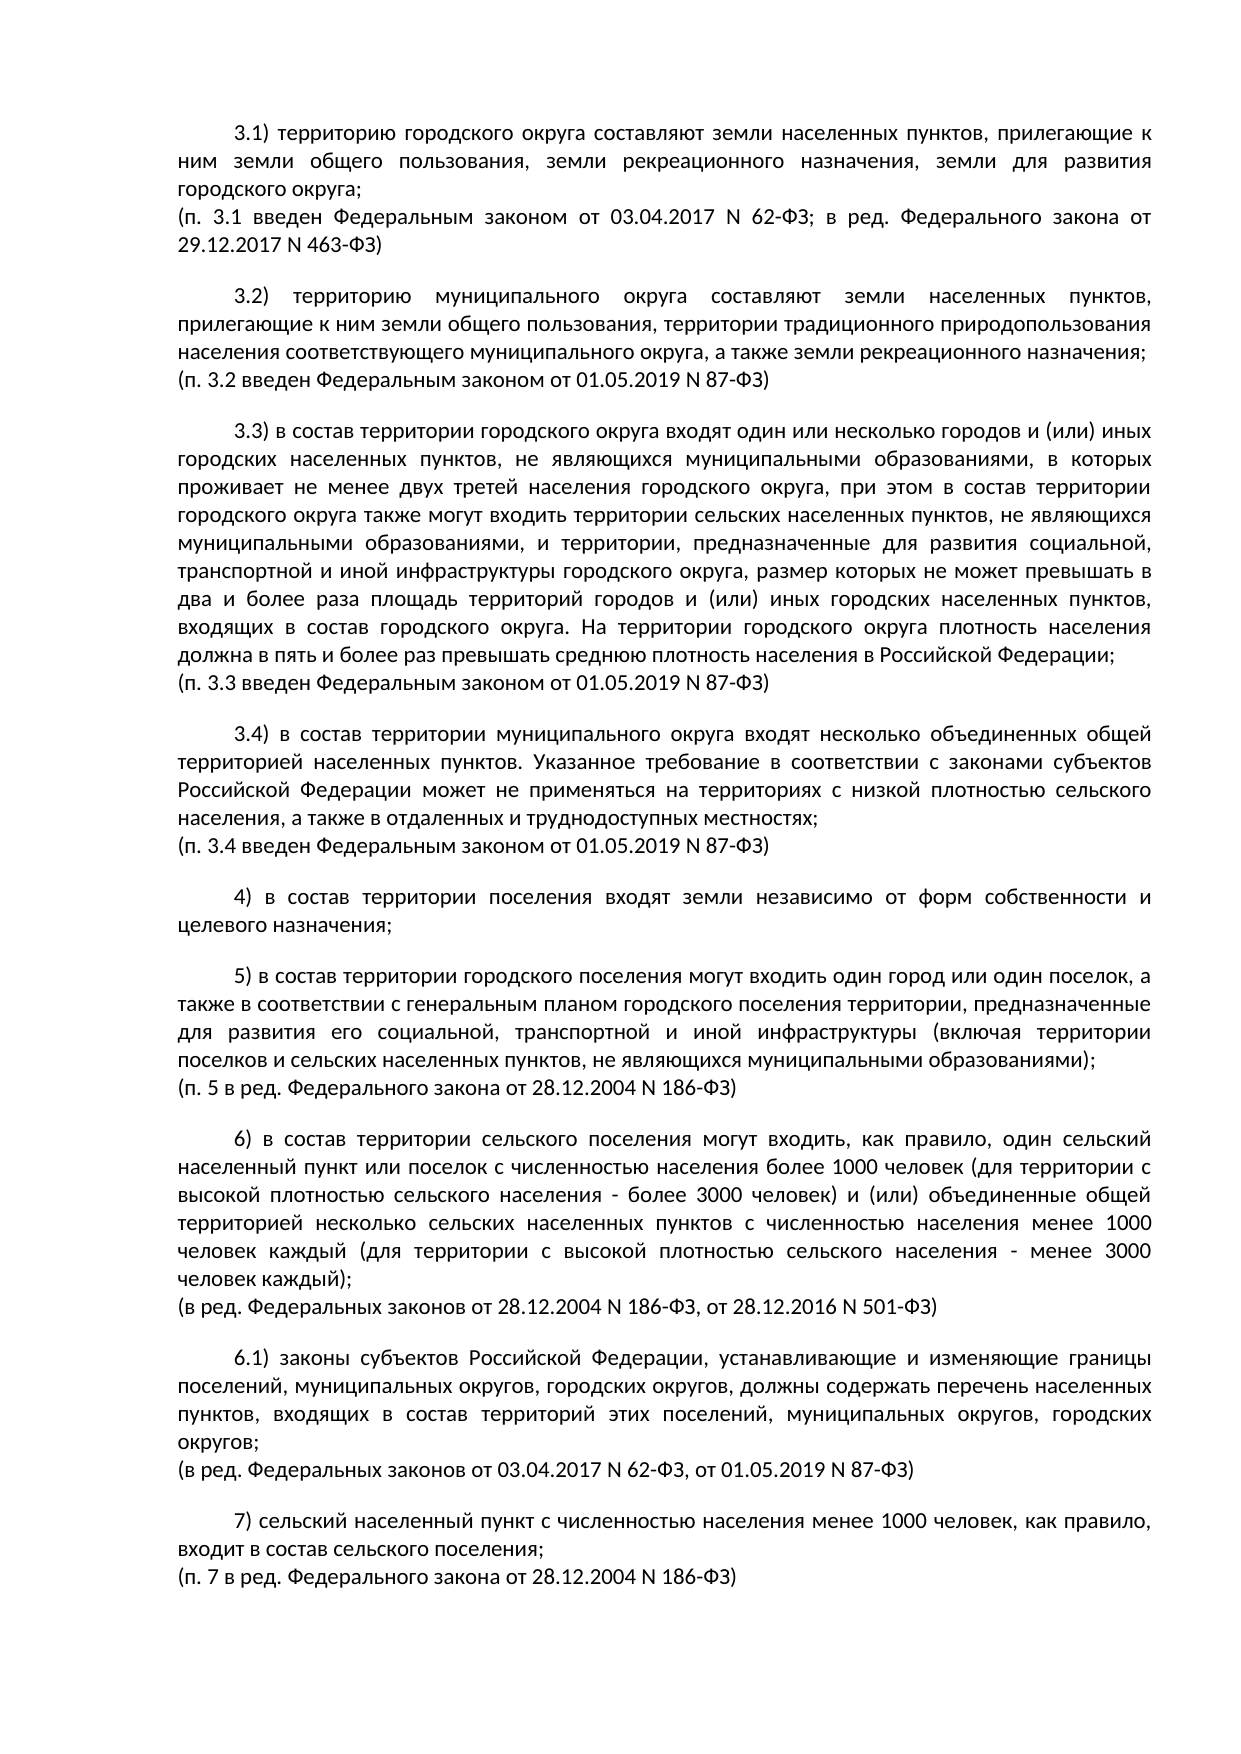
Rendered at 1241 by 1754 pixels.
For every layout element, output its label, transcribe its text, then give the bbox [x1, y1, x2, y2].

text 5) в состав территории городского поселения могут входить один город или один поселок, а также в соответствии с генеральным планом городского поселения территории, предназначенные для развития его социальной, транспортной и иной инфраструктуры (включая территории поселков и сельских населенных пунктов, не являющихся муниципальными образованиями); [177, 961, 1152, 1073]
text 3.1) территорию городского округа составляют земли населенных пунктов, прилегающие к ним земли общего пользования, земли рекреационного назначения, земли для развития городского округа; [177, 118, 1152, 202]
text (п. 5 в ред. Федерального закона от 28.12.2004 N 186-ФЗ) [177, 1073, 1152, 1101]
text 3.2) территорию муниципального округа составляют земли населенных пунктов, прилегающие к ним земли общего пользования, территории традиционного природопользования населения соответствующего муниципального округа, а также земли рекреационного назначения; [177, 281, 1152, 365]
text 3.4) в состав территории муниципального округа входят несколько объединенных общей территорией населенных пунктов. Указанное требование в соответствии с законами субъектов Российской Федерации может не применяться на территориях с низкой плотностью сельского населения, а также в отдаленных и труднодоступных местностях; [177, 719, 1152, 831]
text (п. 3.4 введен Федеральным законом от 01.05.2019 N 87-ФЗ) [177, 831, 1152, 859]
text (п. 3.3 введен Федеральным законом от 01.05.2019 N 87-ФЗ) [177, 668, 1152, 696]
text 4) в состав территории поселения входят земли независимо от форм собственности и целевого назначения; [177, 882, 1152, 938]
text (в ред. Федеральных законов от 03.04.2017 N 62-ФЗ, от 01.05.2019 N 87-ФЗ) [177, 1455, 1152, 1483]
text (п. 3.1 введен Федеральным законом от 03.04.2017 N 62-ФЗ; в ред. Федерального закона от 29.12.2017 N 463-ФЗ) [177, 202, 1152, 258]
text (п. 3.2 введен Федеральным законом от 01.05.2019 N 87-ФЗ) [177, 365, 1152, 393]
text (в ред. Федеральных законов от 28.12.2004 N 186-ФЗ, от 28.12.2016 N 501-ФЗ) [177, 1292, 1152, 1320]
text (п. 7 в ред. Федерального закона от 28.12.2004 N 186-ФЗ) [177, 1562, 1152, 1590]
text 6) в состав территории сельского поселения могут входить, как правило, один сельский населенный пункт или поселок с численностью населения более 1000 человек (для территории с высокой плотностью сельского населения - более 3000 человек) и (или) объединенные общей территорией несколько сельских населенных пунктов с численностью населения менее 1000 человек каждый (для территории с высокой плотностью сельского населения - менее 3000 человек каждый); [177, 1124, 1152, 1292]
text 3.3) в состав территории городского округа входят один или несколько городов и (или) иных городских населенных пунктов, не являющихся муниципальными образованиями, в которых проживает не менее двух третей населения городского округа, при этом в состав территории городского округа также могут входить территории сельских населенных пунктов, не являющихся муниципальными образованиями, и территории, предназначенные для развития социальной, транспортной и иной инфраструктуры городского округа, размер которых не может превышать в два и более раза площадь территорий городов и (или) иных городских населенных пунктов, входящих в состав городского округа. На территории городского округа плотность населения должна в пять и более раз превышать среднюю плотность населения в Российской Федерации; [177, 416, 1152, 668]
text 7) сельский населенный пункт с численностью населения менее 1000 человек, как правило, входит в состав сельского поселения; [177, 1506, 1152, 1562]
text 6.1) законы субъектов Российской Федерации, устанавливающие и изменяющие границы поселений, муниципальных округов, городских округов, должны содержать перечень населенных пунктов, входящих в состав территорий этих поселений, муниципальных округов, городских округов; [177, 1343, 1152, 1455]
